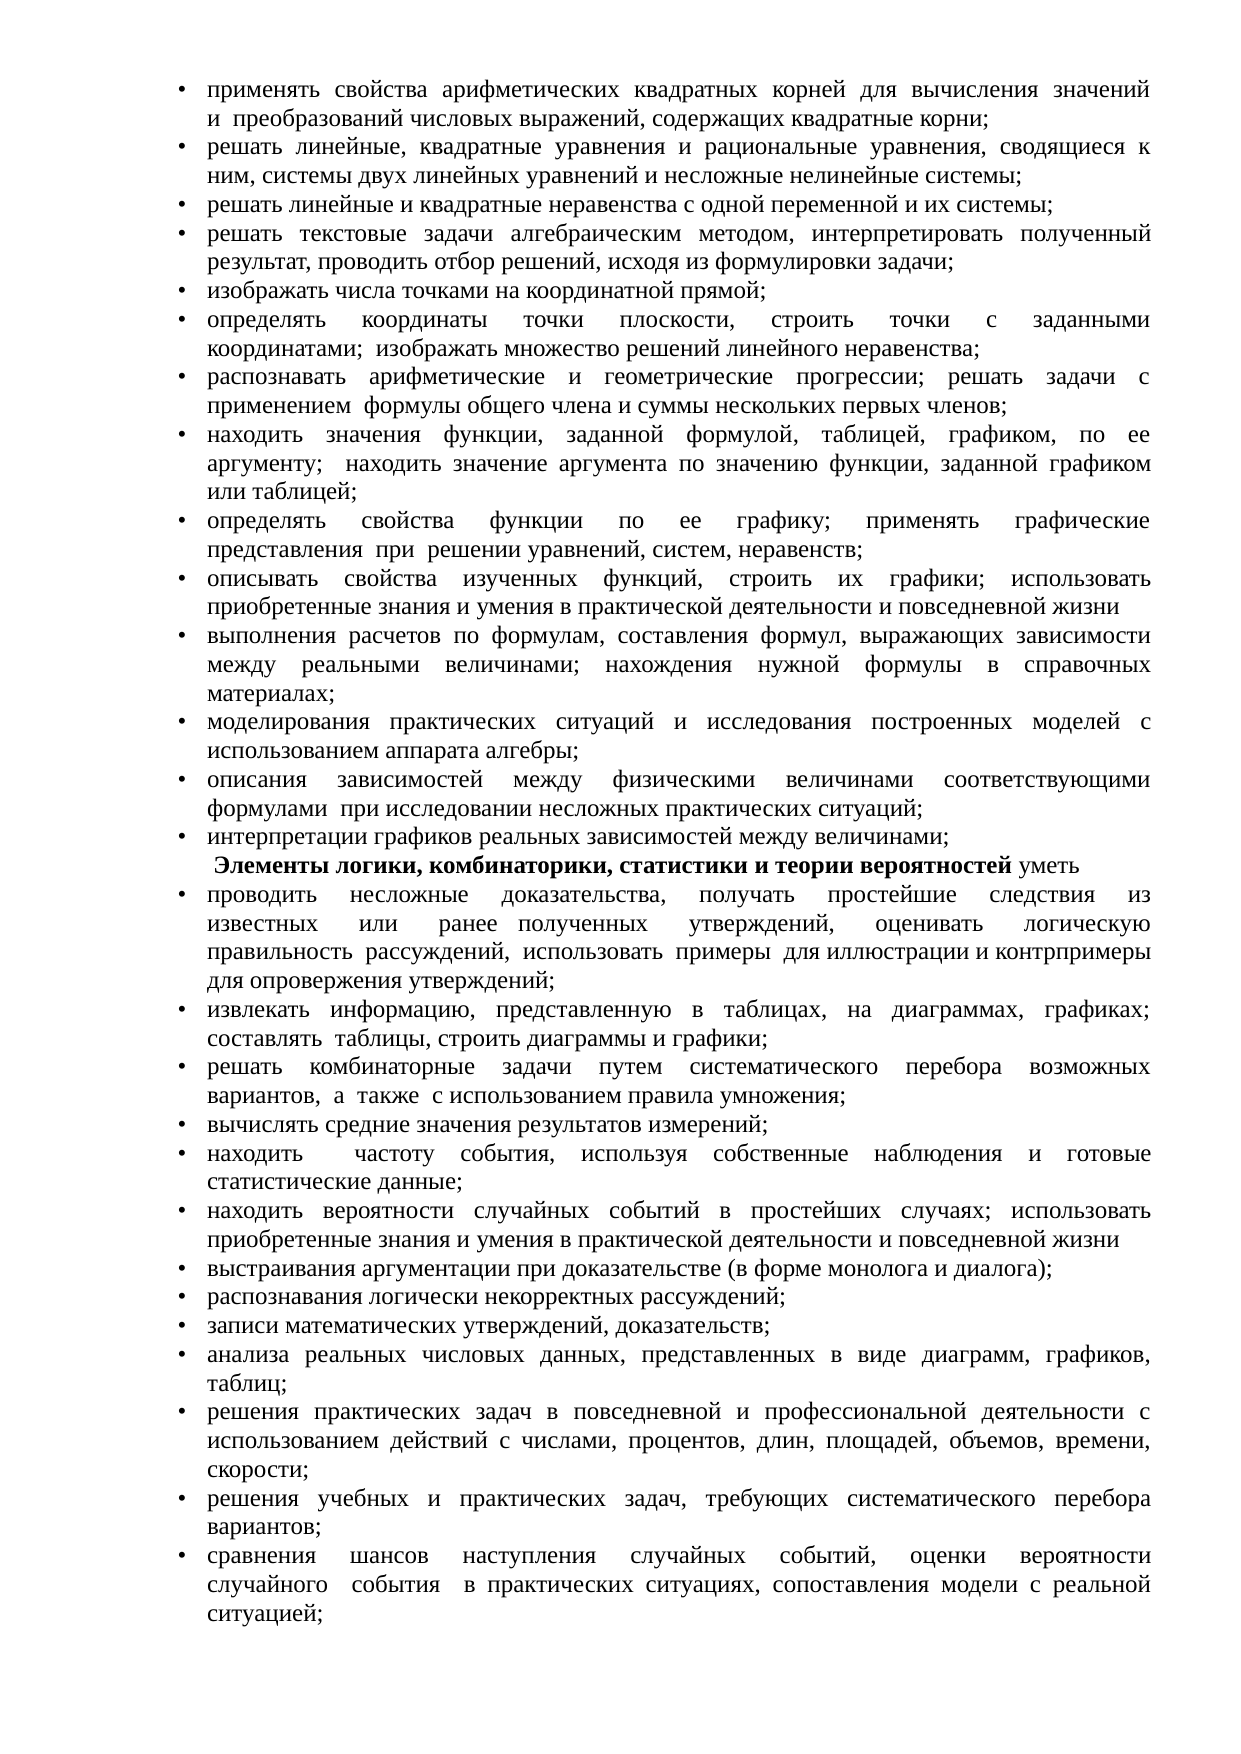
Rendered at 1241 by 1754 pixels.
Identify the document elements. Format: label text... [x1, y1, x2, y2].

list моделирования практических ситуаций и исследования построенных моделей с использованием аппарата алгебры; [177, 706, 1152, 764]
list находить вероятности случайных событий в простейших случаях; использовать приобретенные знания и умения в практической деятельности и повседневной жизни [177, 1195, 1152, 1253]
list проводить несложные доказательства, получать простейшие следствия из известных или ранее полученных утверждений, оценивать логическую правильность рассуждений, использовать примеры для иллюстрации и контрпримеры для опровержения утверждений; [177, 879, 1152, 994]
list вычислять средние значения результатов измерений; [177, 1109, 1152, 1138]
list записи математических утверждений, доказательств; [177, 1310, 1152, 1339]
list извлекать информацию, представленную в таблицах, на диаграммах, графиках; составлять таблицы, строить диаграммы и графики; [177, 994, 1152, 1051]
list описания зависимостей между физическими величинами соответствующими формулами при исследовании несложных практических ситуаций; [177, 764, 1152, 821]
list описывать свойства изученных функций, строить их графики; использовать приобретенные знания и умения в практической деятельности и повседневной жизни [177, 563, 1152, 620]
list интерпретации графиков реальных зависимостей между величинами; [177, 821, 1152, 850]
list распознавания логически некорректных рассуждений; [177, 1281, 1152, 1310]
list решения учебных и практических задач, требующих систематического перебора вариантов; [177, 1483, 1152, 1540]
list находить значения функции, заданной формулой, таблицей, графиком, по ее аргументу; находить значение аргумента по значению функции, заданной графиком или таблицей; [177, 419, 1152, 505]
list выполнения расчетов по формулам, составления формул, выражающих зависимости между реальными величинами; нахождения нужной формулы в справочных материалах; [177, 620, 1152, 706]
list определять свойства функции по ее графику; применять графические представления при решении уравнений, систем, неравенств; [177, 505, 1152, 563]
list сравнения шансов наступления случайных событий, оценки вероятности случайного события в практических ситуациях, сопоставления модели с реальной ситуацией; [177, 1540, 1152, 1626]
list находить частоту события, используя собственные наблюдения и готовые статистические данные; [177, 1138, 1152, 1195]
list решать линейные и квадратные неравенства с одной переменной и их системы; [177, 189, 1152, 218]
list решать комбинаторные задачи путем систематического перебора возможных вариантов, а также с использованием правила умножения; [177, 1051, 1152, 1109]
list распознавать арифметические и геометрические прогрессии; решать задачи с применением формулы общего члена и суммы нескольких первых членов; [177, 361, 1152, 419]
list применять свойства арифметических квадратных корней для вычисления значений и преобразований числовых выражений, содержащих квадратные корни; [177, 74, 1152, 131]
list решения практических задач в повседневной и профессиональной деятельности с использованием действий с числами, процентов, длин, площадей, объемов, времени, скорости; [177, 1396, 1152, 1483]
list определять координаты точки плоскости, строить точки с заданными координатами; изображать множество решений линейного неравенства; [177, 304, 1152, 361]
list решать линейные, квадратные уравнения и рациональные уравнения, сводящиеся к ним, системы двух линейных уравнений и несложные нелинейные системы; [177, 131, 1152, 189]
list изображать числа точками на координатной прямой; [177, 275, 1152, 304]
list Элементы логики, комбинаторики, статистики и теории вероятностей уметь [207, 850, 1152, 879]
list выстраивания аргументации при доказательстве (в форме монолога и диалога); [177, 1253, 1152, 1281]
list анализа реальных числовых данных, представленных в виде диаграмм, графиков, таблиц; [177, 1339, 1152, 1396]
list решать текстовые задачи алгебраическим методом, интерпретировать полученный результат, проводить отбор решений, исходя из формулировки задачи; [177, 218, 1152, 275]
